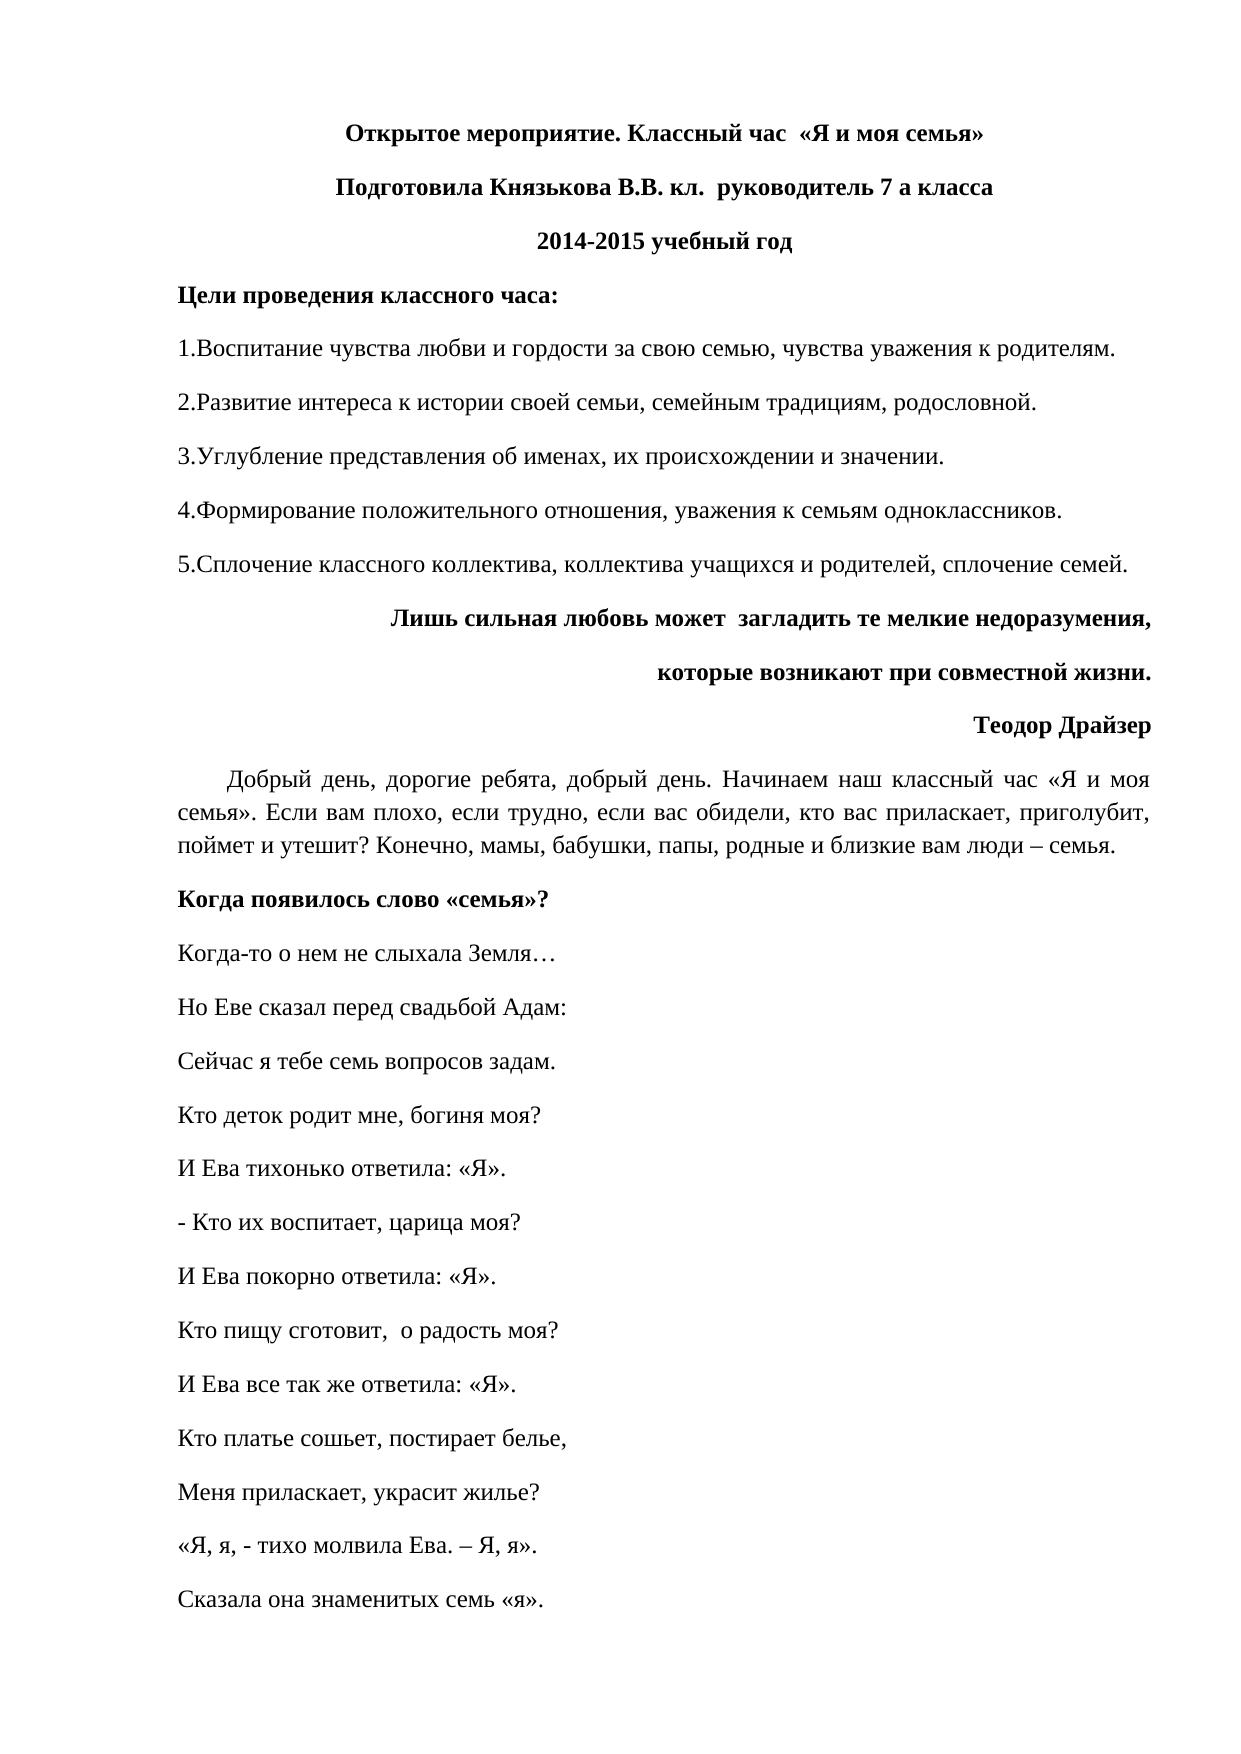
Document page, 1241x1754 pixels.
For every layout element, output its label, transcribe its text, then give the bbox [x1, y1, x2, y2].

text Кто деток родит мне, богиня моя? [177, 1100, 1152, 1128]
text 5.Сплочение классного коллектива, коллектива учащихся и родителей, сплочение семей. [177, 549, 1152, 578]
text Кто пищу сготовит, о радость моя? [177, 1315, 1152, 1344]
text Открытое мероприятие. Классный час «Я и моя семья» [177, 118, 1152, 147]
text Добрый день, дорогие ребята, добрый день. Начинаем наш классный час «Я и моя семья». Если вам плохо, если трудно, если вас обидели, кто вас приласкает, приголубит, поймет и утешит? Конечно, мамы, бабушки, папы, родные и близкие вам люди – семья. [177, 764, 1152, 859]
text «Я, я, - тихо молвила Ева. – Я, я». [177, 1531, 1152, 1559]
text Когда-то о нем не слыхала Земля… [177, 938, 1152, 967]
text И Ева покорно ответила: «Я». [177, 1261, 1152, 1290]
text Сейчас я тебе семь вопросов задам. [177, 1046, 1152, 1074]
text Кто платье сошьет, постирает белье, [177, 1423, 1152, 1452]
text Когда появилось слово «семья»? [177, 884, 1152, 913]
text И Ева тихонько ответила: «Я». [177, 1153, 1152, 1182]
text Лишь сильная любовь может загладить те мелкие недоразумения, [177, 603, 1152, 632]
text 3.Углубление представления об именах, их происхождении и значении. [177, 441, 1152, 470]
text - Кто их воспитает, царица моя? [177, 1207, 1152, 1236]
text И Ева все так же ответила: «Я». [177, 1369, 1152, 1398]
text Подготовила Князькова В.В. кл. руководитель 7 а класса [177, 172, 1152, 201]
text которые возникают при совместной жизни. [177, 657, 1152, 685]
text Но Еве сказал перед свадьбой Адам: [177, 992, 1152, 1021]
text 2.Развитие интереса к истории своей семьи, семейным традициям, родословной. [177, 387, 1152, 416]
text Теодор Драйзер [177, 711, 1152, 739]
text 4.Формирование положительного отношения, уважения к семьям одноклассников. [177, 495, 1152, 524]
text Сказала она знаменитых семь «я». [177, 1584, 1152, 1613]
text 1.Воспитание чувства любви и гордости за свою семью, чувства уважения к родителям. [177, 333, 1152, 362]
text 2014-2015 учебный год [177, 226, 1152, 254]
text Меня приласкает, украсит жилье? [177, 1477, 1152, 1505]
text Цели проведения классного часа: [177, 280, 1152, 308]
